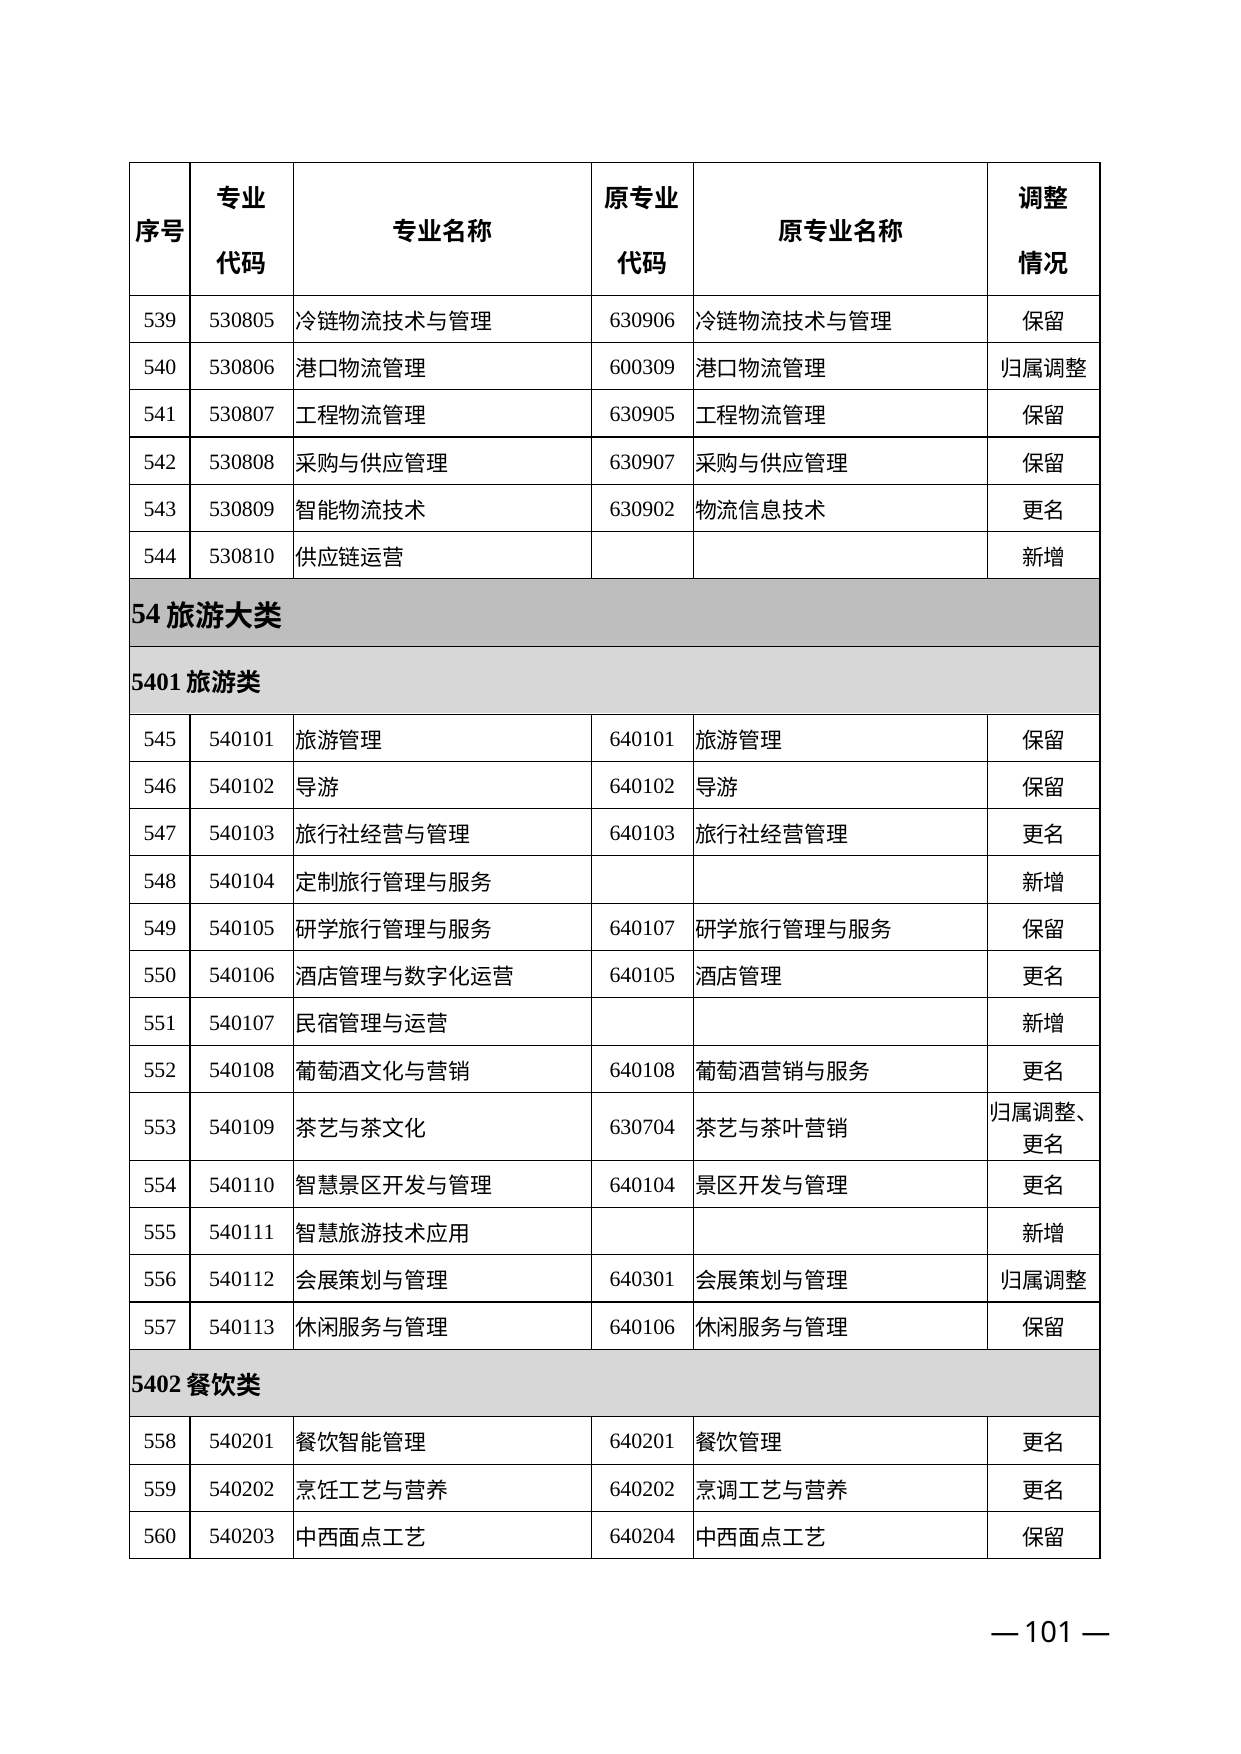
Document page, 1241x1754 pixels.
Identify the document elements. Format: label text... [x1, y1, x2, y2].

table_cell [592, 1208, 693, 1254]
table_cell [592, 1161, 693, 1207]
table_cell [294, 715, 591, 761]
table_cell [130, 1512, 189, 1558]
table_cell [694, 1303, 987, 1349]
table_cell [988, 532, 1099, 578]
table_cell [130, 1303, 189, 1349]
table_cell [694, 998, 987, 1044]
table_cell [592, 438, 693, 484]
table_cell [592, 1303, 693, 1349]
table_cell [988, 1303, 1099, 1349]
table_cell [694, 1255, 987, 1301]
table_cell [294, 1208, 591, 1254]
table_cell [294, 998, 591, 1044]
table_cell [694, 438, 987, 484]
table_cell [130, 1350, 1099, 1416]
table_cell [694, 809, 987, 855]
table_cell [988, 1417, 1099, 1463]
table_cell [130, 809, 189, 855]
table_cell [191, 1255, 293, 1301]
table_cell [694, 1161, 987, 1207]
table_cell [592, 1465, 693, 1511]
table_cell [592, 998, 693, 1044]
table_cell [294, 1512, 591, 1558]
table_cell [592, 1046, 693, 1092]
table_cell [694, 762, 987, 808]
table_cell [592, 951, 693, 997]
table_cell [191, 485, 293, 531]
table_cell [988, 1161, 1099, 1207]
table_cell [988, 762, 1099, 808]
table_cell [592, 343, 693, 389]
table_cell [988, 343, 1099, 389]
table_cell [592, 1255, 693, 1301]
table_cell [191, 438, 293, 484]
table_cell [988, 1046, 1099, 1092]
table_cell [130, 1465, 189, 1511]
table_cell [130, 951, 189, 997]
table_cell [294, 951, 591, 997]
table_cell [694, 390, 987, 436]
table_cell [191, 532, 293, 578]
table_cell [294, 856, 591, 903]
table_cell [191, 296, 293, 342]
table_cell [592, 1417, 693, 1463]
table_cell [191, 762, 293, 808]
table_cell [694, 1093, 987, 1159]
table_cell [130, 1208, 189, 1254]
table_header 原专业 代码 [592, 163, 693, 294]
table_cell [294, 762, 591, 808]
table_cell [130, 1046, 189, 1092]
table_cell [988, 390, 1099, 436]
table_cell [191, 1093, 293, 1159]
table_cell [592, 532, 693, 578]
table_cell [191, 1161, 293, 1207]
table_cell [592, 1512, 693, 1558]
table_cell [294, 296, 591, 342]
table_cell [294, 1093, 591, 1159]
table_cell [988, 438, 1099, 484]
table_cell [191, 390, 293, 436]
table_header 原专业名称 [694, 163, 987, 294]
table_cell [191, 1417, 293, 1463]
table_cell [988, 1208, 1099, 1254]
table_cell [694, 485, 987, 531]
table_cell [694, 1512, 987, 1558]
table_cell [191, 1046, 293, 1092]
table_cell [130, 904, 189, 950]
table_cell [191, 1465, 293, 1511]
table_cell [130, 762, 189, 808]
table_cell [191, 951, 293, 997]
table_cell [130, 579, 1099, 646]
table_header 专业 代码 [191, 163, 293, 294]
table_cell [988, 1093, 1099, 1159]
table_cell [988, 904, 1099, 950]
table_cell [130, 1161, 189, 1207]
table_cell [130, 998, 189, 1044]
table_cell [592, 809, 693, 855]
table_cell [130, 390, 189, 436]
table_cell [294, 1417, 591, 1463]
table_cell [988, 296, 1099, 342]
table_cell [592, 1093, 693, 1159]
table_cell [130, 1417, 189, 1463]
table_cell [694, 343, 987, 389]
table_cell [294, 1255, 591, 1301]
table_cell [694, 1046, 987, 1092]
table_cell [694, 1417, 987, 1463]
table_header 序号 [130, 163, 189, 294]
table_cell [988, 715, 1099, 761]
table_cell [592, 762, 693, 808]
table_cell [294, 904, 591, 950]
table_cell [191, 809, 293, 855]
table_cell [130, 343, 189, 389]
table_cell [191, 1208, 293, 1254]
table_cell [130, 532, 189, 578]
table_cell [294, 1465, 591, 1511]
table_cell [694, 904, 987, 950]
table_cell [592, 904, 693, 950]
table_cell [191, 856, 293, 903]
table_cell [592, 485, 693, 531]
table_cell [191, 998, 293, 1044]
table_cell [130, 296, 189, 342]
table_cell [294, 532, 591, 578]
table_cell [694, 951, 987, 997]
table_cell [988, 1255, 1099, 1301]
table_header 专业名称 [294, 163, 591, 294]
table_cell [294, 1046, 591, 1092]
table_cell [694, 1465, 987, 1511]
table_header 调整 情况 [988, 163, 1099, 294]
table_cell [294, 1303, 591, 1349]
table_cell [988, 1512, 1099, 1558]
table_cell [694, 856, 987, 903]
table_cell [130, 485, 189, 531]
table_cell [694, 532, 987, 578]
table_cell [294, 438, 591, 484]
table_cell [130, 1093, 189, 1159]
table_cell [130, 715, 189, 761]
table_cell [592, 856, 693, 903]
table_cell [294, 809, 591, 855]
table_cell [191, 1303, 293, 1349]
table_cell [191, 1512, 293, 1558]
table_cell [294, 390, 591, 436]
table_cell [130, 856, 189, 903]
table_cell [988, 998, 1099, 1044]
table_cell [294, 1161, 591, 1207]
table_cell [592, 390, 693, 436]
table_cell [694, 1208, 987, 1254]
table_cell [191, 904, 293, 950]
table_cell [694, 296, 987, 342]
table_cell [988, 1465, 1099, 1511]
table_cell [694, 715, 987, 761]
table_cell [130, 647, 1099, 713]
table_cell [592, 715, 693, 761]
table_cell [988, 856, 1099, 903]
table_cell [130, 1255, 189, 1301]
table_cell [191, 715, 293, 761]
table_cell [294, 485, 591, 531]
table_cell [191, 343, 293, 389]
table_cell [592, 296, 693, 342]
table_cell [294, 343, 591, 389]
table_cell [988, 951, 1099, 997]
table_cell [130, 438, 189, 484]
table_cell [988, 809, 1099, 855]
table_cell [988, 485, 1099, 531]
